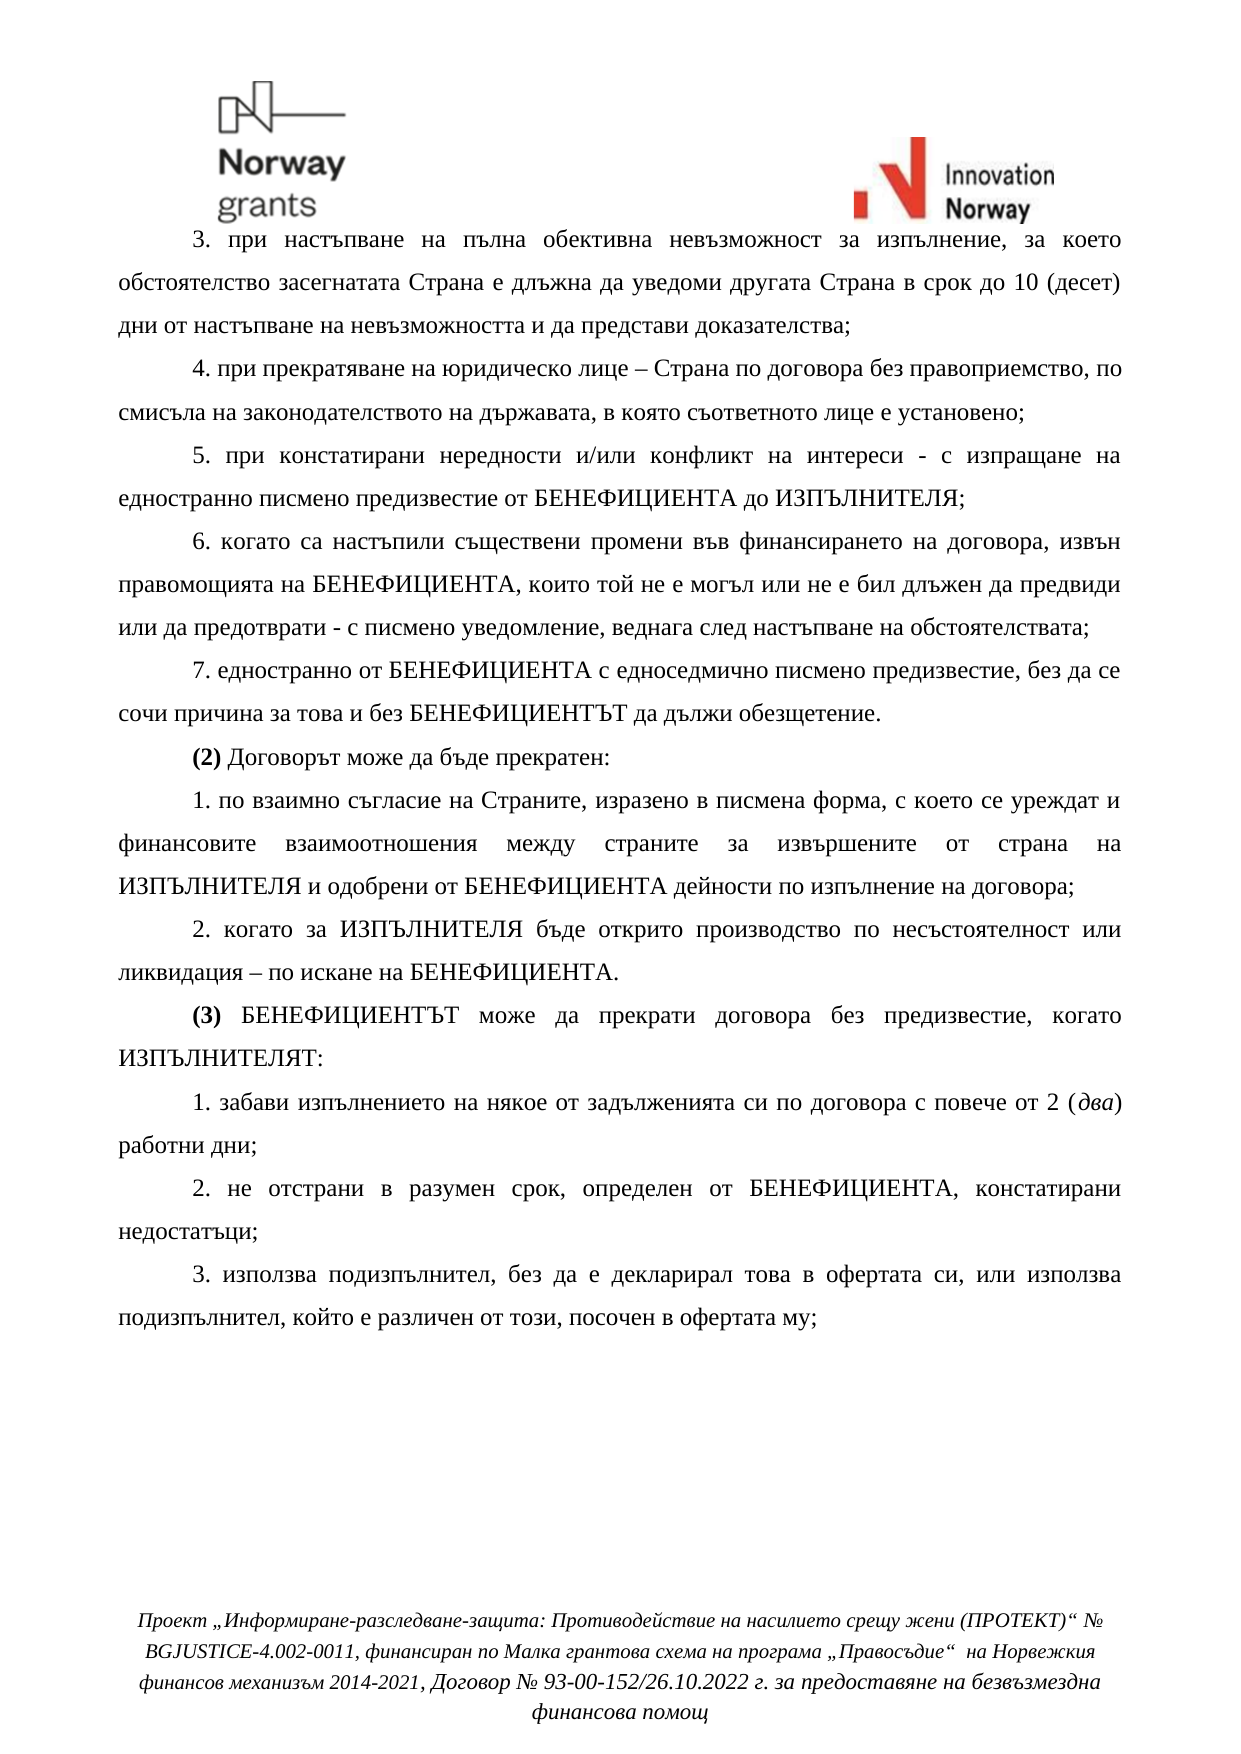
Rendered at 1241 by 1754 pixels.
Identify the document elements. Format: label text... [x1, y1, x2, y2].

text 3. при настъпване на пълна обективна невъзможност за изпълнение, за което обстоятелство засегнатата Страна е длъжна да уведоми другата Страна в срок до 10 (десет) дни от настъпване на невъзможността и да представи доказателства; [118, 224, 1122, 339]
text 5. при констатирани нередности и/или конфликт на интереси - с изпращане на едностранно писмено предизвестие от БЕНЕФИЦИЕНТА до ИЗПЪЛНИТЕЛЯ; [118, 440, 1122, 512]
text 1. по взаимно съгласие на Страните, изразено в писмена форма, с което се уреждат и финансовите взаимоотношения между страните за извършените от страна на ИЗПЪЛНИТЕЛЯ и одобрени от БЕНЕФИЦИЕНТА дейности по изпълнение на договора; [118, 785, 1122, 900]
text 3. използва подизпълнител, без да е декларирал това в офертата си, или използва подизпълнител, който е различен от този, посочен в офертата му; [118, 1259, 1122, 1331]
text 2. не отстрани в разумен срок, определен от БЕНЕФИЦИЕНТА, констатирани недостатъци; [118, 1173, 1122, 1245]
text (2) Договорът може да бъде прекратен: [118, 742, 1122, 770]
text (3) БЕНЕФИЦИЕНТЪТ може да прекрати договора без предизвестие, когато ИЗПЪЛНИТЕЛЯТ: [118, 1000, 1122, 1072]
picture [853, 137, 1054, 224]
text 1. забави изпълнението на някое от задълженията си по договора с повече от 2 (два) работни дни; [118, 1087, 1122, 1158]
text 4. при прекратяване на юридическо лице – Страна по договора без правоприемство, по смисъла на законодателството на държавата, в която съответното лице е установено; [118, 353, 1122, 425]
text 7. едностранно от БЕНЕФИЦИЕНТА с едноседмично писмено предизвестие, без да се сочи причина за това и без БЕНЕФИЦИЕНТЪТ да дължи обезщетение. [118, 655, 1122, 727]
picture [217, 81, 347, 224]
text 2. когато за ИЗПЪЛНИТЕЛЯ бъде открито производство по несъстоятелност или ликвидация – по искане на БЕНЕФИЦИЕНТА. [118, 914, 1122, 986]
text 6. когато са настъпили съществени промени във финансирането на договора, извън правомощията на БЕНЕФИЦИЕНТА, които той не е могъл или не е бил длъжен да предвиди или да предотврати - с писмено уведомление, веднага след настъпване на обстоятелствата; [118, 526, 1122, 641]
